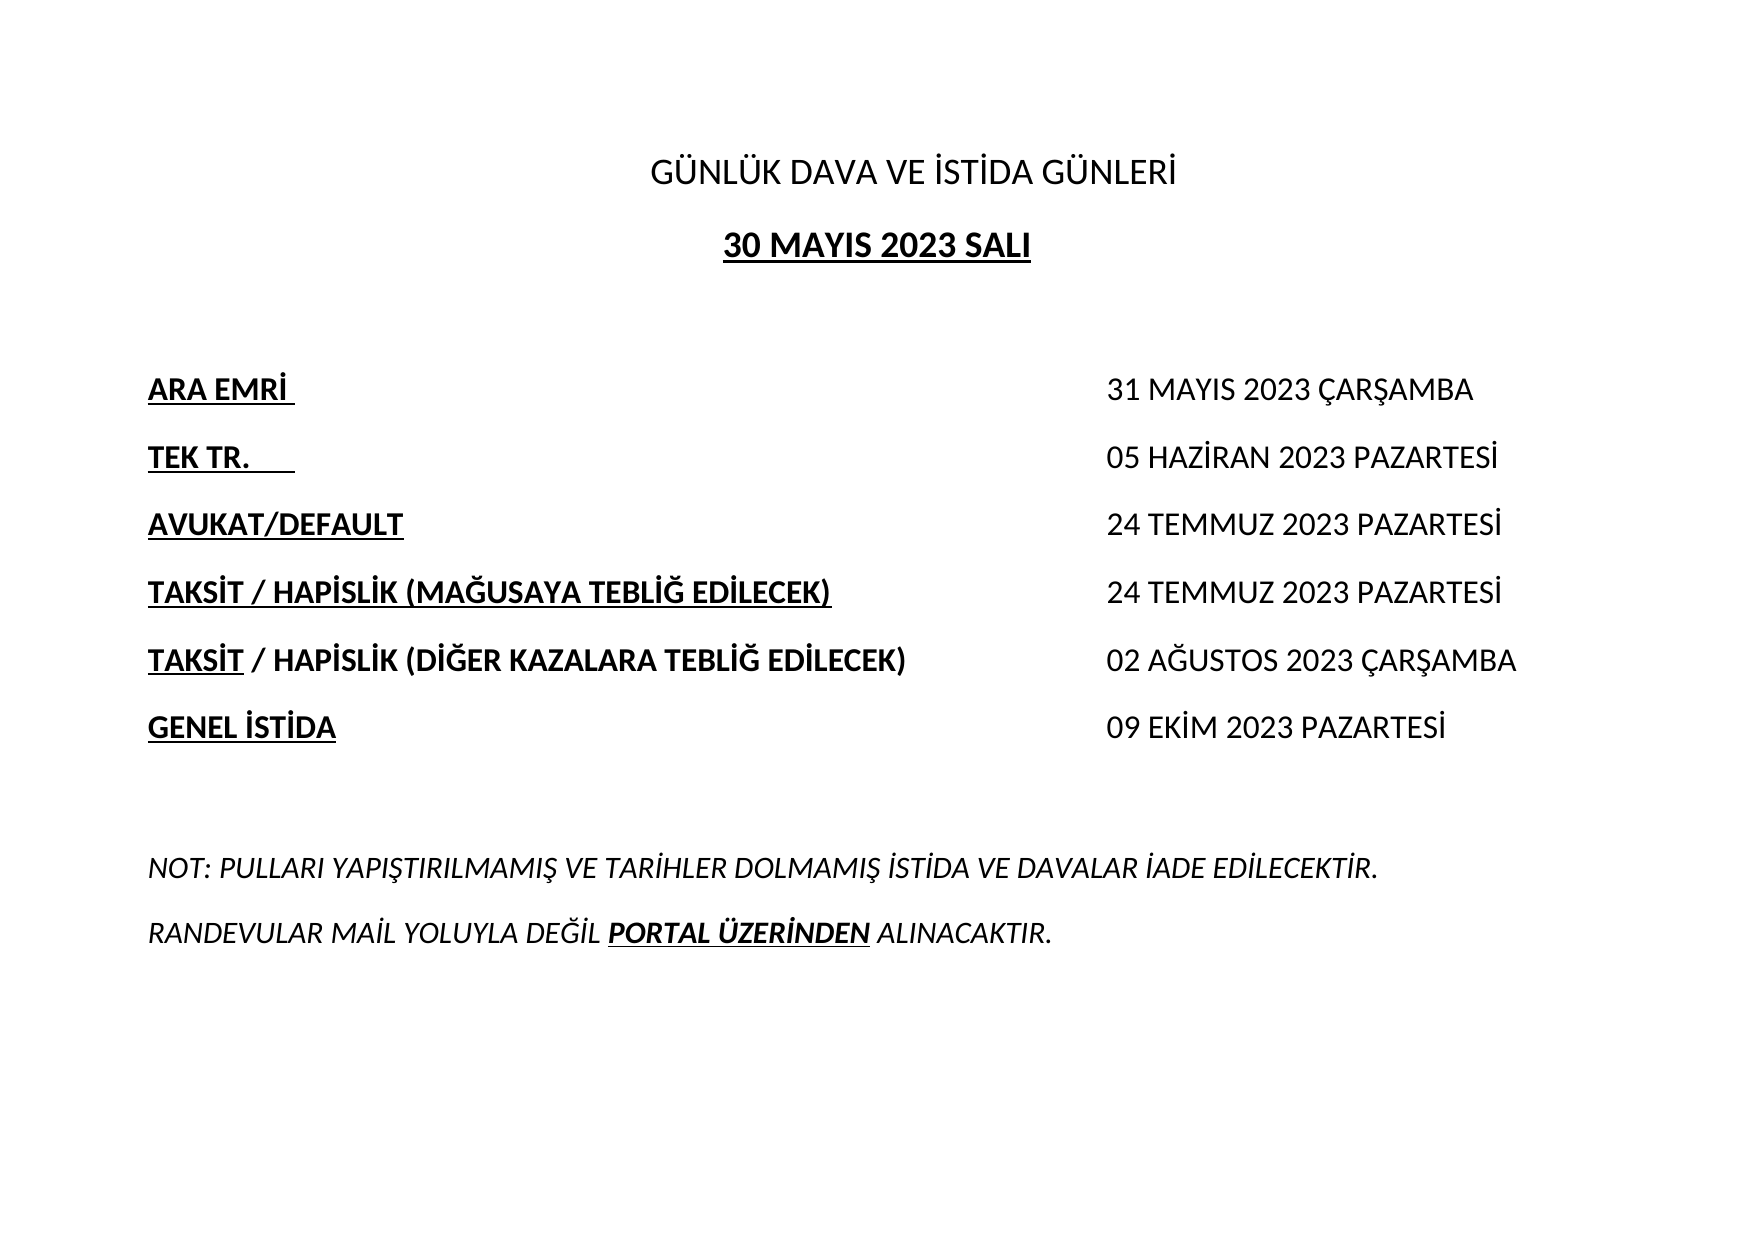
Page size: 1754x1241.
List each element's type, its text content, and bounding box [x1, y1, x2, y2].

text AVUKAT/DEFAULT 24 TEMMUZ 2023 PAZARTESİ [148, 503, 1606, 544]
text TAKSİT / HAPİSLİK (MAĞUSAYA TEBLİĞ EDİLECEK) 24 TEMMUZ 2023 PAZARTESİ [148, 571, 1606, 612]
text TEK TR. 05 HAZİRAN 2023 PAZARTESİ [148, 436, 1606, 477]
text RANDEVULAR MAİL YOLUYLA DEĞİL PORTAL ÜZERİNDEN ALINACAKTIR. [148, 913, 1606, 951]
text GÜNLÜK DAVA VE İSTİDA GÜNLERİ [148, 148, 1606, 193]
text TAKSİT / HAPİSLİK (DİĞER KAZALARA TEBLİĞ EDİLECEK) 02 AĞUSTOS 2023 ÇARŞAMBA [148, 639, 1606, 679]
text ARA EMRİ 31 MAYIS 2023 ÇARŞAMBA [148, 368, 1606, 409]
text NOT: PULLARI YAPIŞTIRILMAMIŞ VE TARİHLER DOLMAMIŞ İSTİDA VE DAVALAR İADE EDİLECEKTİR. [148, 848, 1606, 886]
text GENEL İSTİDA 09 EKİM 2023 PAZARTESİ [148, 706, 1606, 747]
text 30 MAYIS 2023 SALI [148, 221, 1606, 267]
